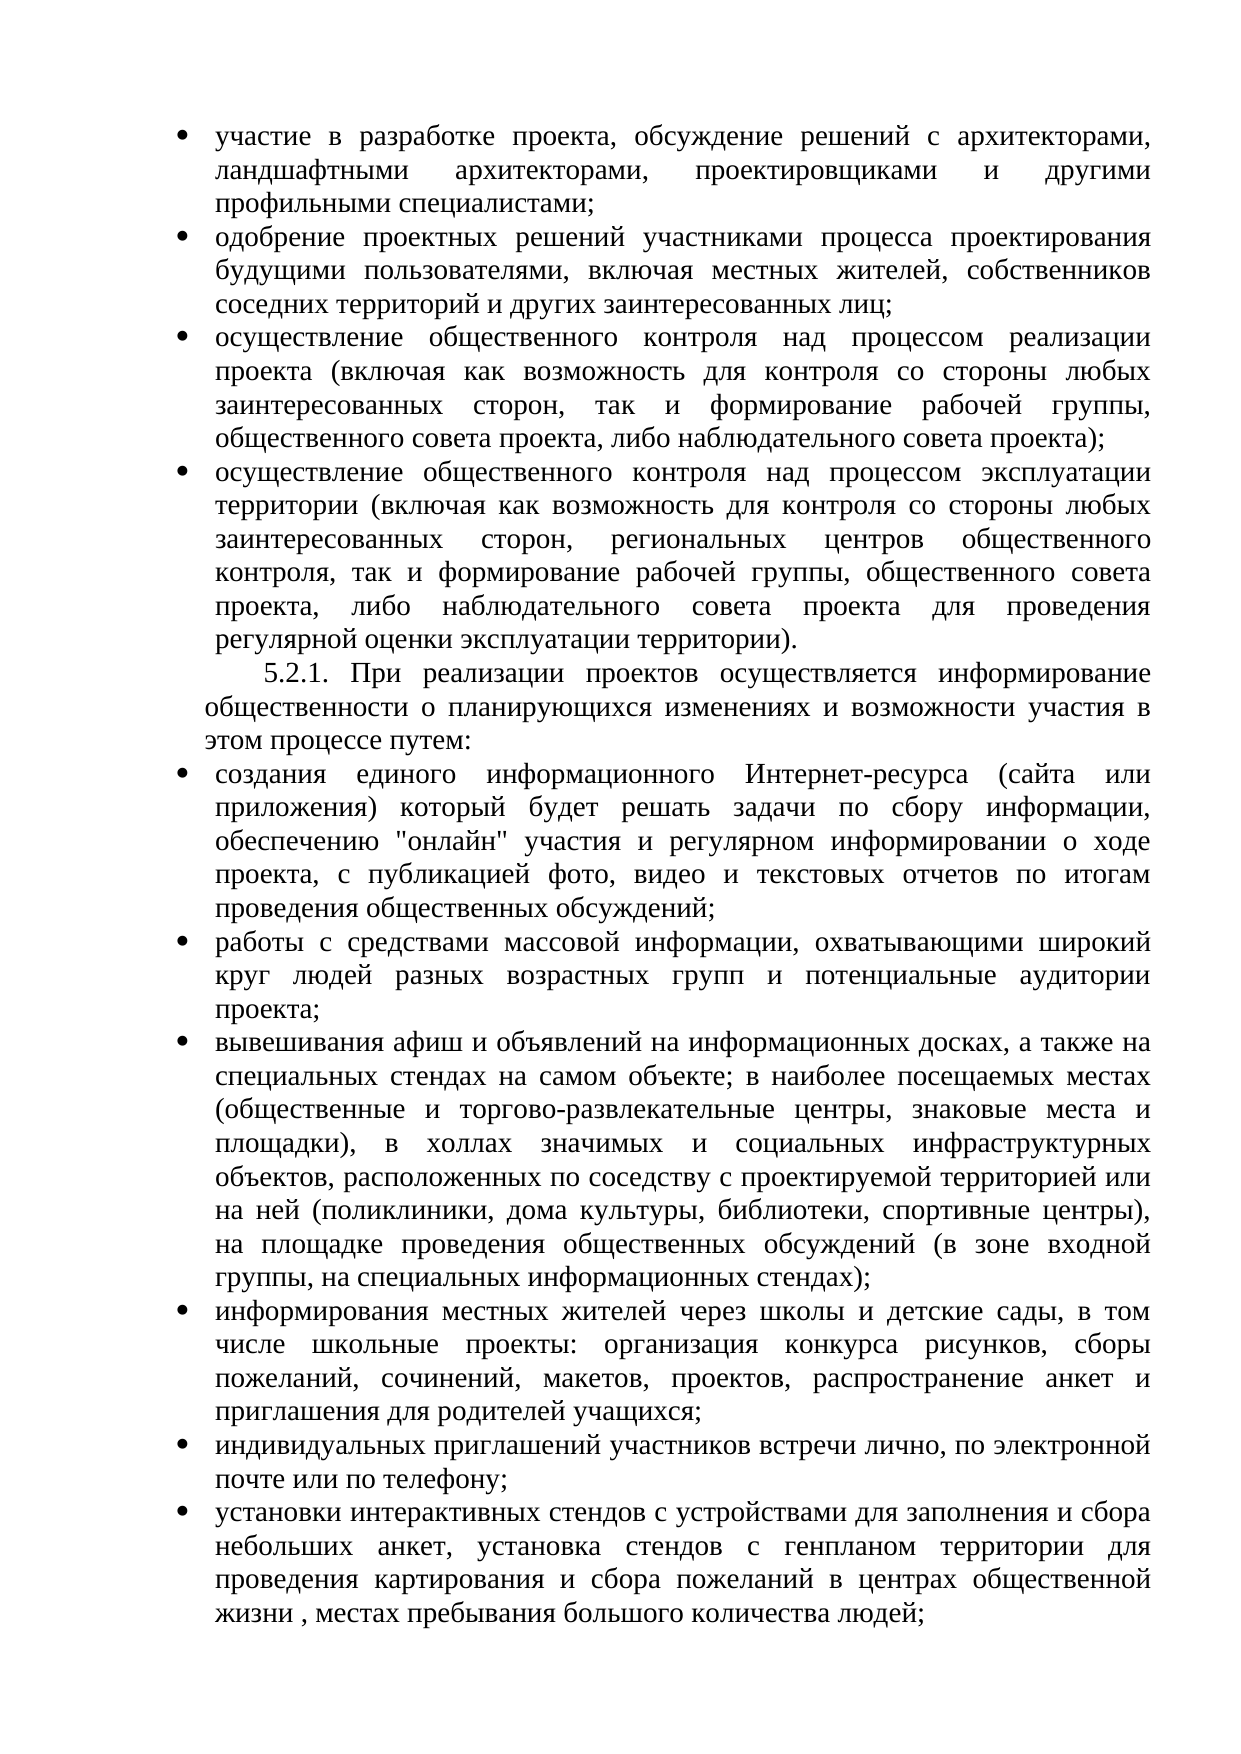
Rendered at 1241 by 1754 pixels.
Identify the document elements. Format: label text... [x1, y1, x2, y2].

list осуществление общественного контроля над процессом реализации проекта (включая как возможность для контроля со стороны любых заинтересованных сторон, так и формирование рабочей группы, общественного совета проекта, либо наблюдательного совета проекта); [177, 319, 1152, 454]
list вывешивания афиш и объявлений на информационных досках, а также на специальных стендах на самом объекте; в наиболее посещаемых местах (общественные и торгово-развлекательные центры, знаковые места и площадки), в холлах значимых и социальных инфраструктурных объектов, расположенных по соседству с проектируемой территорией или на ней (поликлиники, дома культуры, библиотеки, спортивные центры), на площадке проведения общественных обсуждений (в зоне входной группы, на специальных информационных стендах); [177, 1024, 1152, 1293]
list создания единого информационного Интернет-ресурса (сайта или приложения) который будет решать задачи по сбору информации, обеспечению "онлайн" участия и регулярном информировании о ходе проекта, с публикацией фото, видео и текстовых отчетов по итогам проведения общественных обсуждений; [177, 756, 1152, 924]
text 5.2.1. При реализации проектов осуществляется информирование общественности о планирующихся изменениях и возможности участия в этом процессе путем: [204, 655, 1152, 756]
list информирования местных жителей через школы и детские сады, в том числе школьные проекты: организация конкурса рисунков, сборы пожеланий, сочинений, макетов, проектов, распространение анкет и приглашения для родителей учащихся; [177, 1293, 1152, 1427]
list индивидуальных приглашений участников встречи лично, по электронной почте или по телефону; [177, 1427, 1152, 1494]
list установки интерактивных стендов с устройствами для заполнения и сбора небольших анкет, установка стендов с генпланом территории для проведения картирования и сбора пожеланий в центрах общественной жизни , местах пребывания большого количества людей; [177, 1494, 1152, 1628]
list осуществление общественного контроля над процессом эксплуатации территории (включая как возможность для контроля со стороны любых заинтересованных сторон, региональных центров общественного контроля, так и формирование рабочей группы, общественного совета проекта, либо наблюдательного совета проекта для проведения регулярной оценки эксплуатации территории). [177, 454, 1152, 655]
list участие в разработке проекта, обсуждение решений с архитекторами, ландшафтными архитекторами, проектировщиками и другими профильными специалистами; [177, 118, 1152, 219]
list одобрение проектных решений участниками процесса проектирования будущими пользователями, включая местных жителей, собственников соседних территорий и других заинтересованных лиц; [177, 219, 1152, 319]
list работы с средствами массовой информации, охватывающими широкий круг людей разных возрастных групп и потенциальные аудитории проекта; [177, 924, 1152, 1024]
